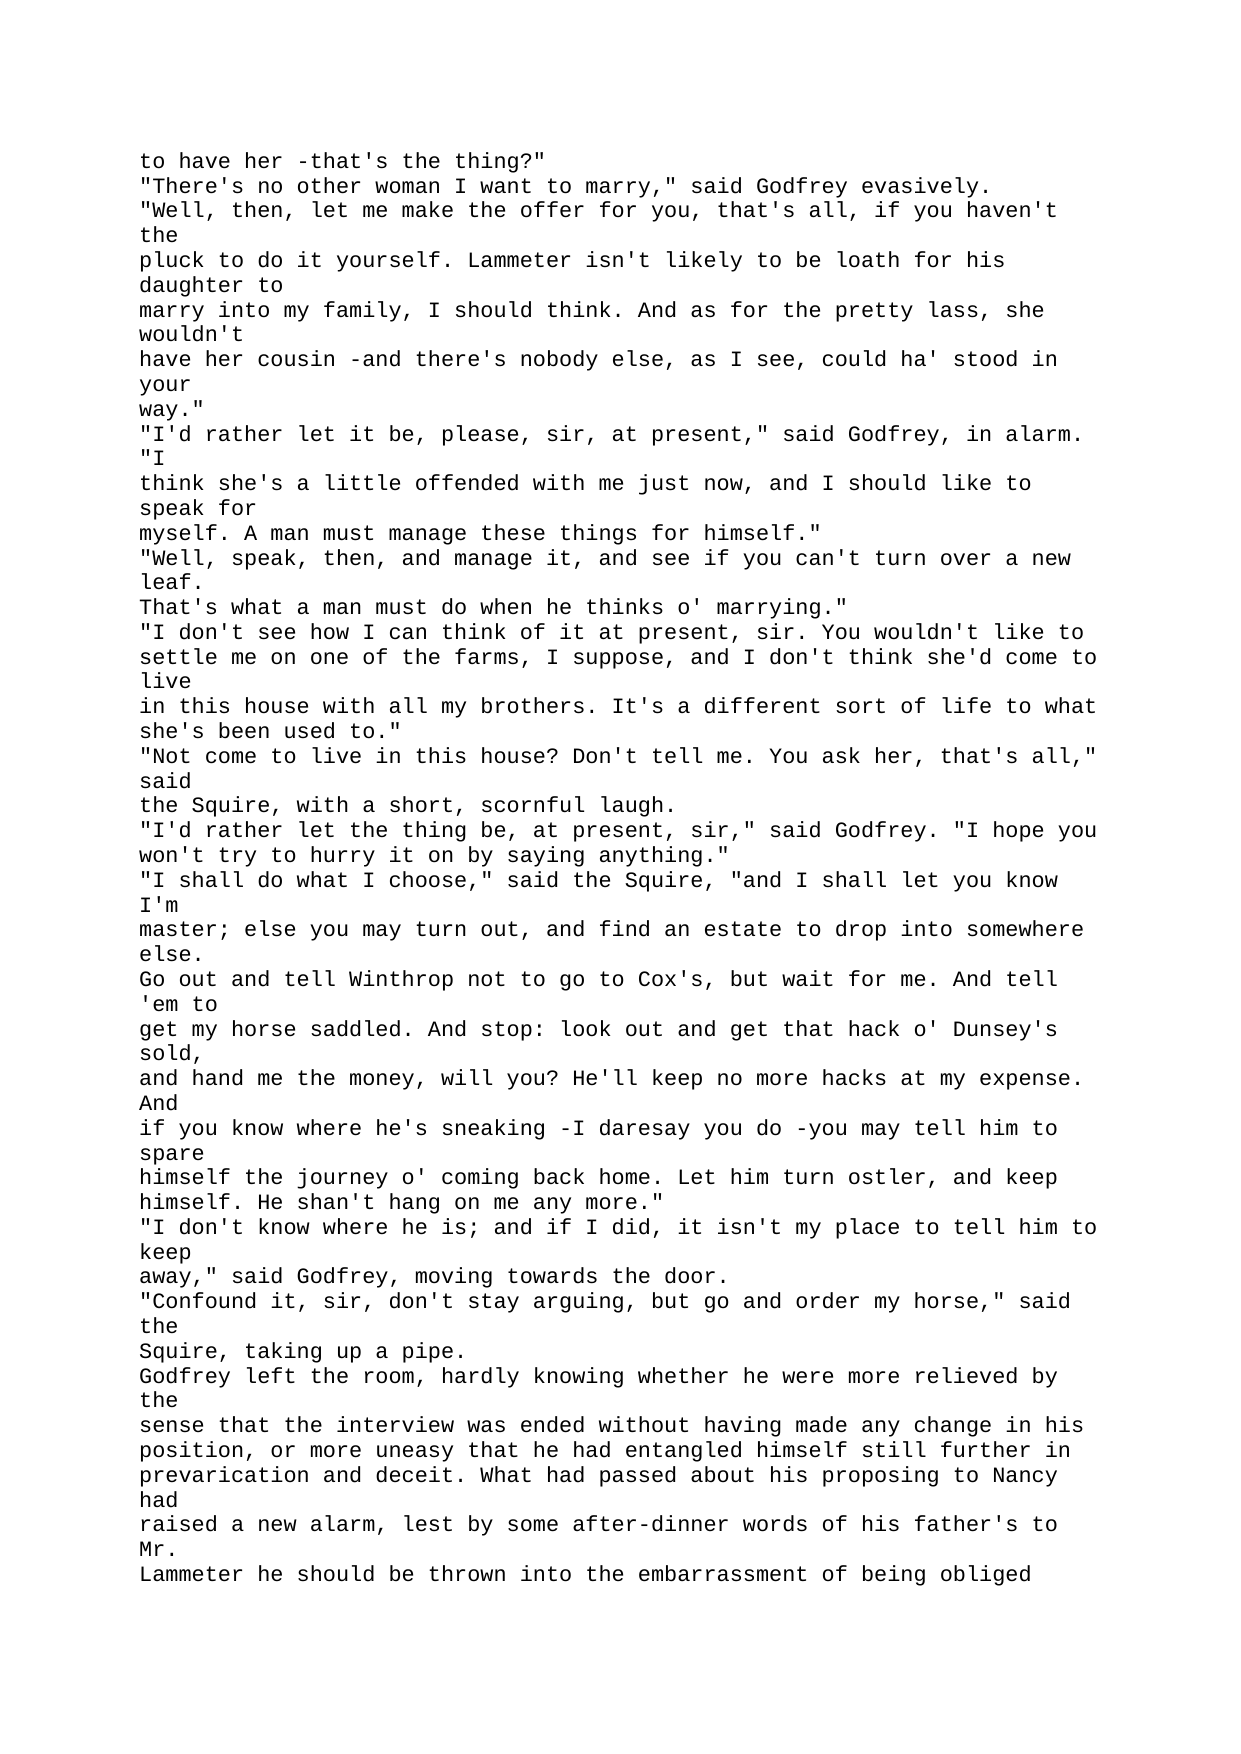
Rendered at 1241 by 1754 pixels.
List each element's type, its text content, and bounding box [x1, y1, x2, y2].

text "Well, then, let me make the offer for you, that's all, if you haven't the [139, 199, 1101, 249]
text That's what a man must do when he thinks o' marrying." [139, 596, 1101, 621]
text way." [139, 398, 1101, 423]
text to have her -that's the thing?" [139, 150, 1101, 175]
text himself. He shan't hang on me any more." [139, 1191, 1101, 1216]
text "I don't know where he is; and if I did, it isn't my place to tell him to keep [139, 1216, 1101, 1266]
text "There's no other woman I want to marry," said Godfrey evasively. [139, 175, 1101, 199]
text raised a new alarm, lest by some after-dinner words of his father's to Mr. [139, 1513, 1101, 1563]
text she's been used to." [139, 720, 1101, 745]
text "I don't see how I can think of it at present, sir. You wouldn't like to [139, 621, 1101, 646]
text pluck to do it yourself. Lammeter isn't likely to be loath for his daughter to [139, 249, 1101, 299]
text "I shall do what I choose," said the Squire, "and I shall let you know I'm [139, 869, 1101, 918]
text position, or more uneasy that he had entangled himself still further in [139, 1439, 1101, 1464]
text marry into my family, I should think. And as for the pretty lass, she wouldn't [139, 299, 1101, 348]
text get my horse saddled. And stop: look out and get that hack o' Dunsey's sold, [139, 1018, 1101, 1067]
text Go out and tell Winthrop not to go to Cox's, but wait for me. And tell 'em to [139, 968, 1101, 1018]
text "I'd rather let it be, please, sir, at present," said Godfrey, in alarm. "I [139, 423, 1101, 472]
text away," said Godfrey, moving towards the door. [139, 1266, 1101, 1290]
text "Confound it, sir, don't stay arguing, but go and order my horse," said the [139, 1290, 1101, 1340]
text "I'd rather let the thing be, at present, sir," said Godfrey. "I hope you [139, 819, 1101, 844]
text Lammeter he should be thrown into the embarrassment of being obliged [139, 1563, 1101, 1588]
text "Well, speak, then, and manage it, and see if you can't turn over a new leaf. [139, 547, 1101, 596]
text sense that the interview was ended without having made any change in his [139, 1414, 1101, 1439]
text Godfrey left the room, hardly knowing whether he were more relieved by the [139, 1365, 1101, 1414]
text and hand me the money, will you? He'll keep no more hacks at my expense. And [139, 1067, 1101, 1117]
text himself the journey o' coming back home. Let him turn ostler, and keep [139, 1166, 1101, 1191]
text myself. A man must manage these things for himself." [139, 522, 1101, 547]
text if you know where he's sneaking -I daresay you do -you may tell him to spare [139, 1117, 1101, 1166]
text master; else you may turn out, and find an estate to drop into somewhere else. [139, 918, 1101, 968]
text "Not come to live in this house? Don't tell me. You ask her, that's all," said [139, 745, 1101, 794]
text the Squire, with a short, scornful laugh. [139, 794, 1101, 819]
text Squire, taking up a pipe. [139, 1340, 1101, 1365]
text won't try to hurry it on by saying anything." [139, 844, 1101, 869]
text settle me on one of the farms, I suppose, and I don't think she'd come to live [139, 646, 1101, 695]
text in this house with all my brothers. It's a different sort of life to what [139, 695, 1101, 720]
text have her cousin -and there's nobody else, as I see, could ha' stood in your [139, 348, 1101, 398]
text think she's a little offended with me just now, and I should like to speak for [139, 472, 1101, 522]
text prevarication and deceit. What had passed about his proposing to Nancy had [139, 1464, 1101, 1513]
